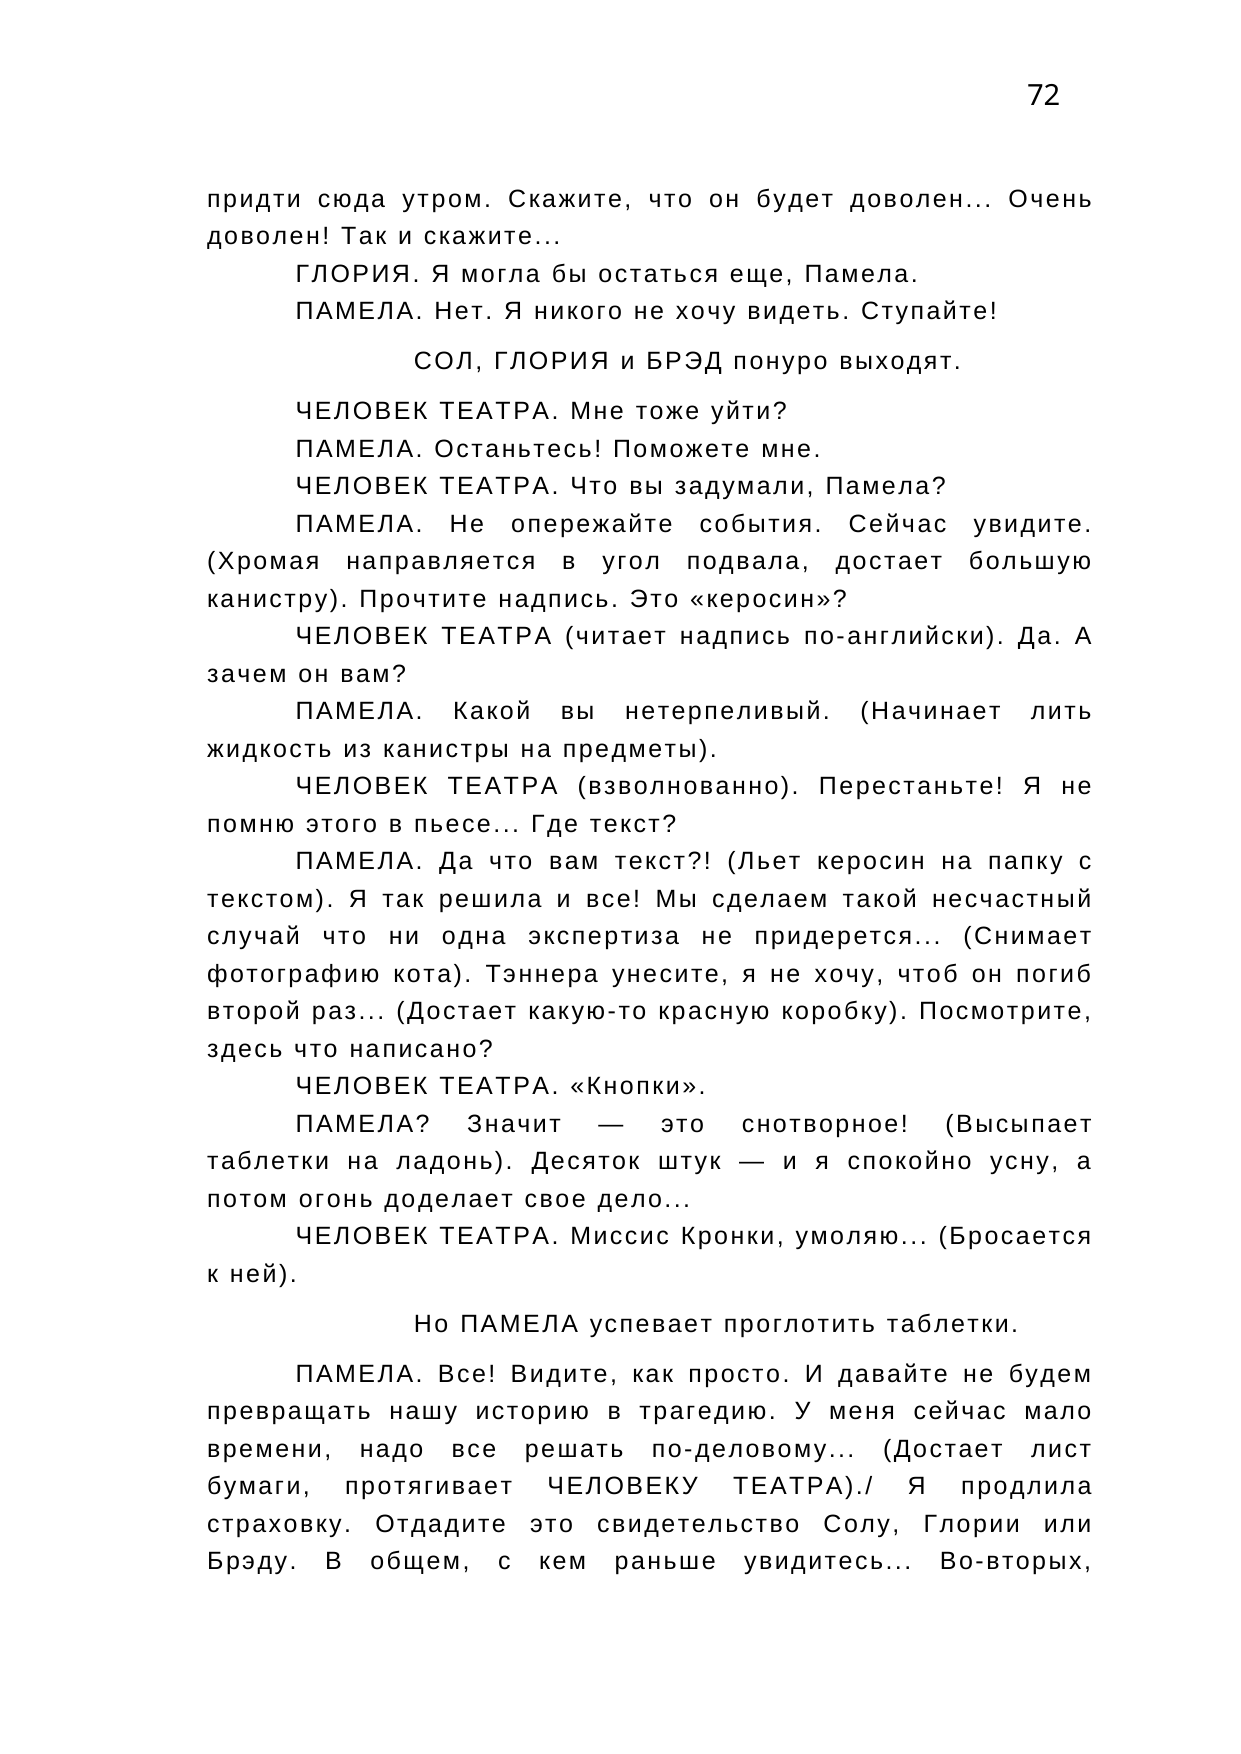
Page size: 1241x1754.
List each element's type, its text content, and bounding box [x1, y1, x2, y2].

text ПАМЕЛА. Останьтесь! Поможете мне. [207, 427, 1092, 465]
text ПАМЕЛА? Значит — это снотворное! (Высыпает таблетки на ладонь). Десяток штук — и я спокойно усну, а потом огонь доделает свое дело... [207, 1102, 1092, 1215]
text ЧЕЛОВЕК ТЕАТРА (взволнованно). Перестаньте! Я не помню этого в пьесе... Где текст? [207, 765, 1092, 840]
text ПАМЕЛА. Нет. Я никого не хочу видеть. Ступайте! [207, 290, 1092, 327]
text ЧЕЛОВЕК ТЕАТРА. Что вы задумали, Памела? [207, 465, 1092, 502]
text СОЛ, ГЛОРИЯ и БРЭД понуро выходят. [413, 340, 1092, 377]
text ЧЕЛОВЕК ТЕАТРА. Мне тоже уйти? [207, 390, 1092, 427]
text ЧЕЛОВЕК ТЕАТРА (читает надпись по-английски). Да. А зачем он вам? [207, 615, 1092, 690]
text ЧЕЛОВЕК ТЕАТРА. «Кнопки». [207, 1065, 1092, 1102]
text ЧЕЛОВЕК ТЕАТРА. Миссис Кронки, умоляю... (Бросается к ней). [207, 1215, 1092, 1290]
text ПАМЕЛА. Не опережайте события. Сейчас увидите. (Хромая направляется в угол подвала, достает большую канистру). Прочтите надпись. Это «керосин»? [207, 502, 1092, 615]
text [207, 1352, 1092, 1577]
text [207, 177, 1092, 252]
text ПАМЕЛА. Да что вам текст?! (Льет керосин на папку с текстом). Я так решила и все! Мы сделаем такой несчастный случай что ни одна экспертиза не придерется... (Снимает фотографию кота). Тэннера унесите, я не хочу, чтоб он погиб второй раз... (Достает какую-то красную коробку). Посмотрите, здесь что написано? [207, 840, 1092, 1065]
text ПАМЕЛА. Какой вы нетерпеливый. (Начинает лить жидкость из канистры на предметы). [207, 690, 1092, 765]
text Но ПАМЕЛА успевает проглотить таблетки. [413, 1302, 1092, 1340]
text ГЛОРИЯ. Я могла бы остаться еще, Памела. [207, 252, 1092, 290]
